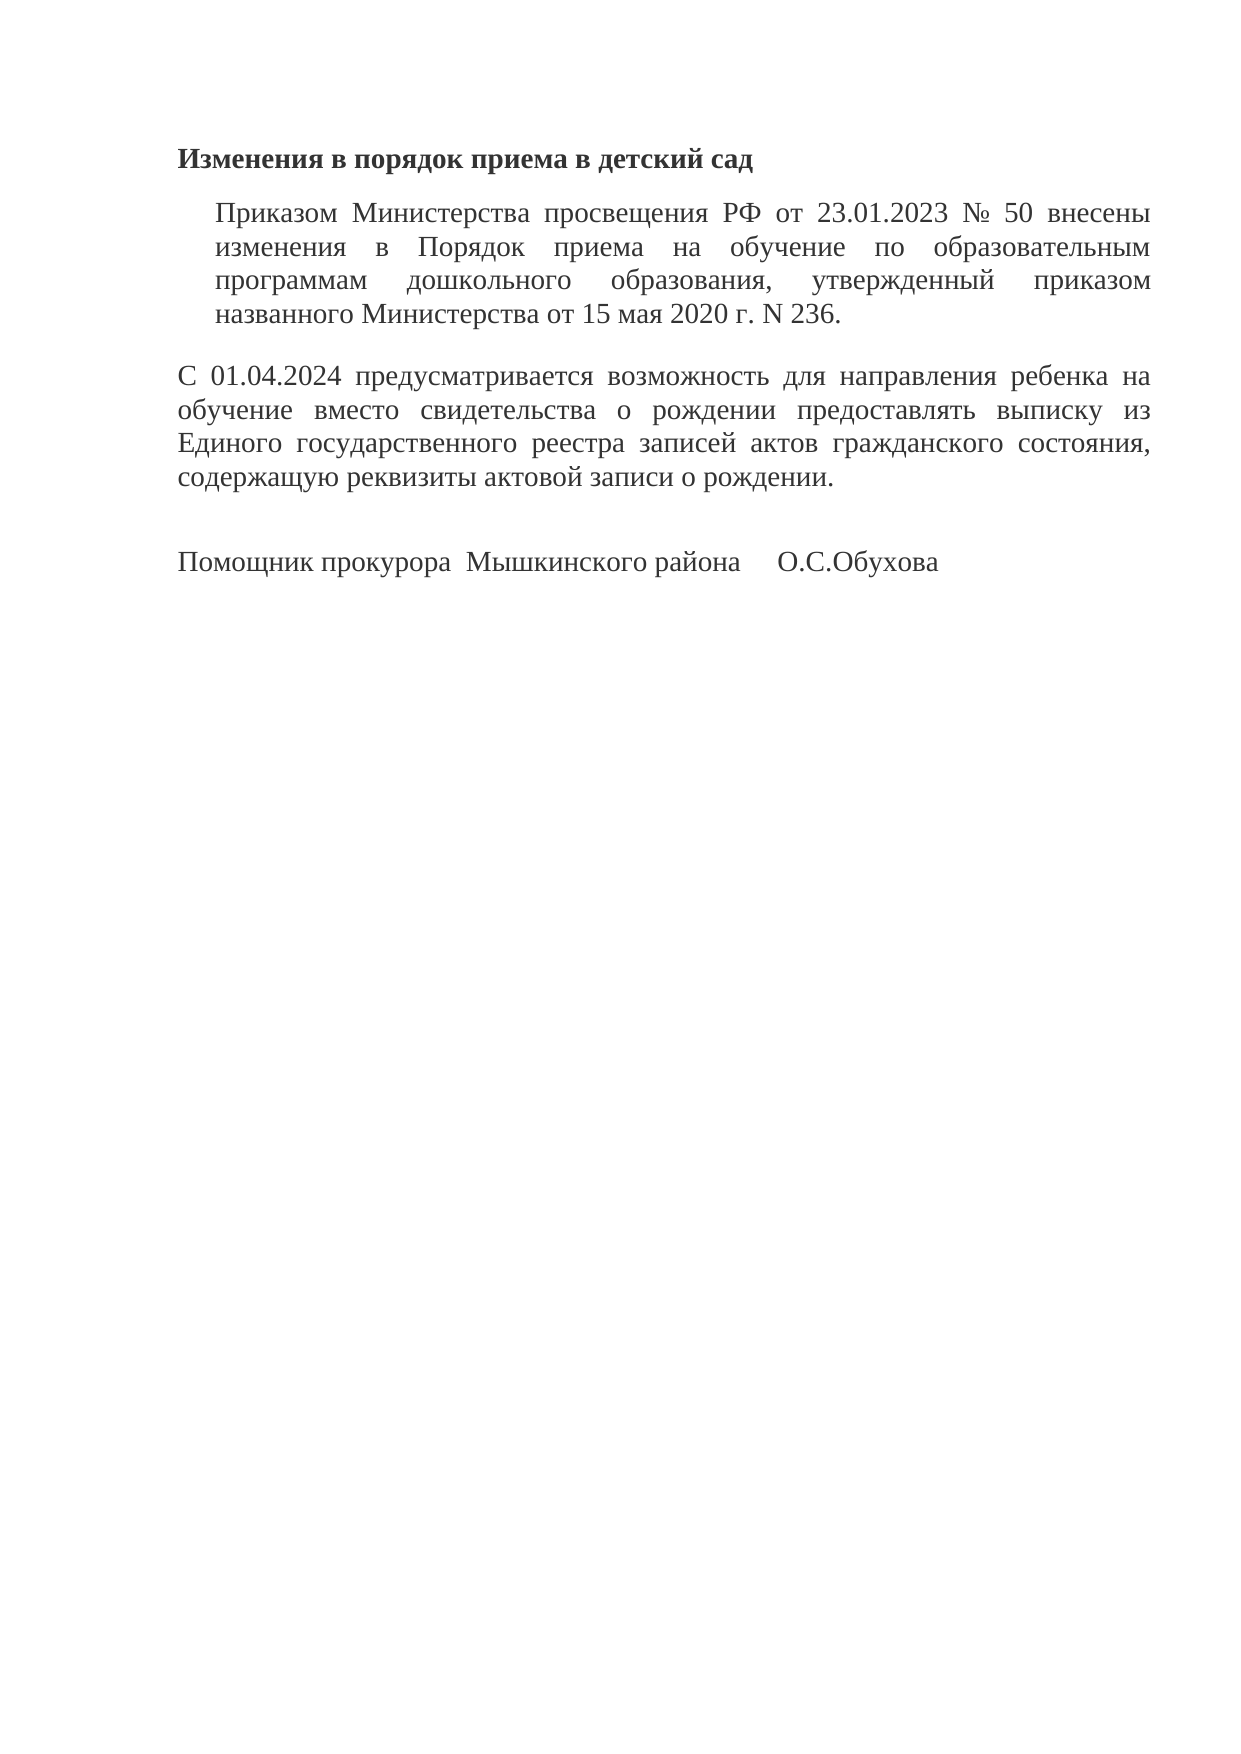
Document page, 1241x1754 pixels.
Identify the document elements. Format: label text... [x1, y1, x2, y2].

text Изменения в порядок приема в детский сад [177, 118, 1152, 174]
text С 01.04.2024 предусматривается возможность для направления ребенка на обучение вместо свидетельства о рождении предоставлять выписку из Единого государственного реестра записей актов гражданского состояния, содержащую реквизиты актовой записи о рождении. [177, 358, 1152, 493]
text Помощник прокурора Мышкинского района О.С.Обухова [177, 522, 1152, 578]
text Приказом Министерства просвещения РФ от 23.01.2023 № 50 внесены изменения в Порядок приема на обучение по образовательным программам дошкольного образования, утвержденный приказом названного Министерства от 15 мая 2020 г. N 236. [215, 195, 1152, 329]
